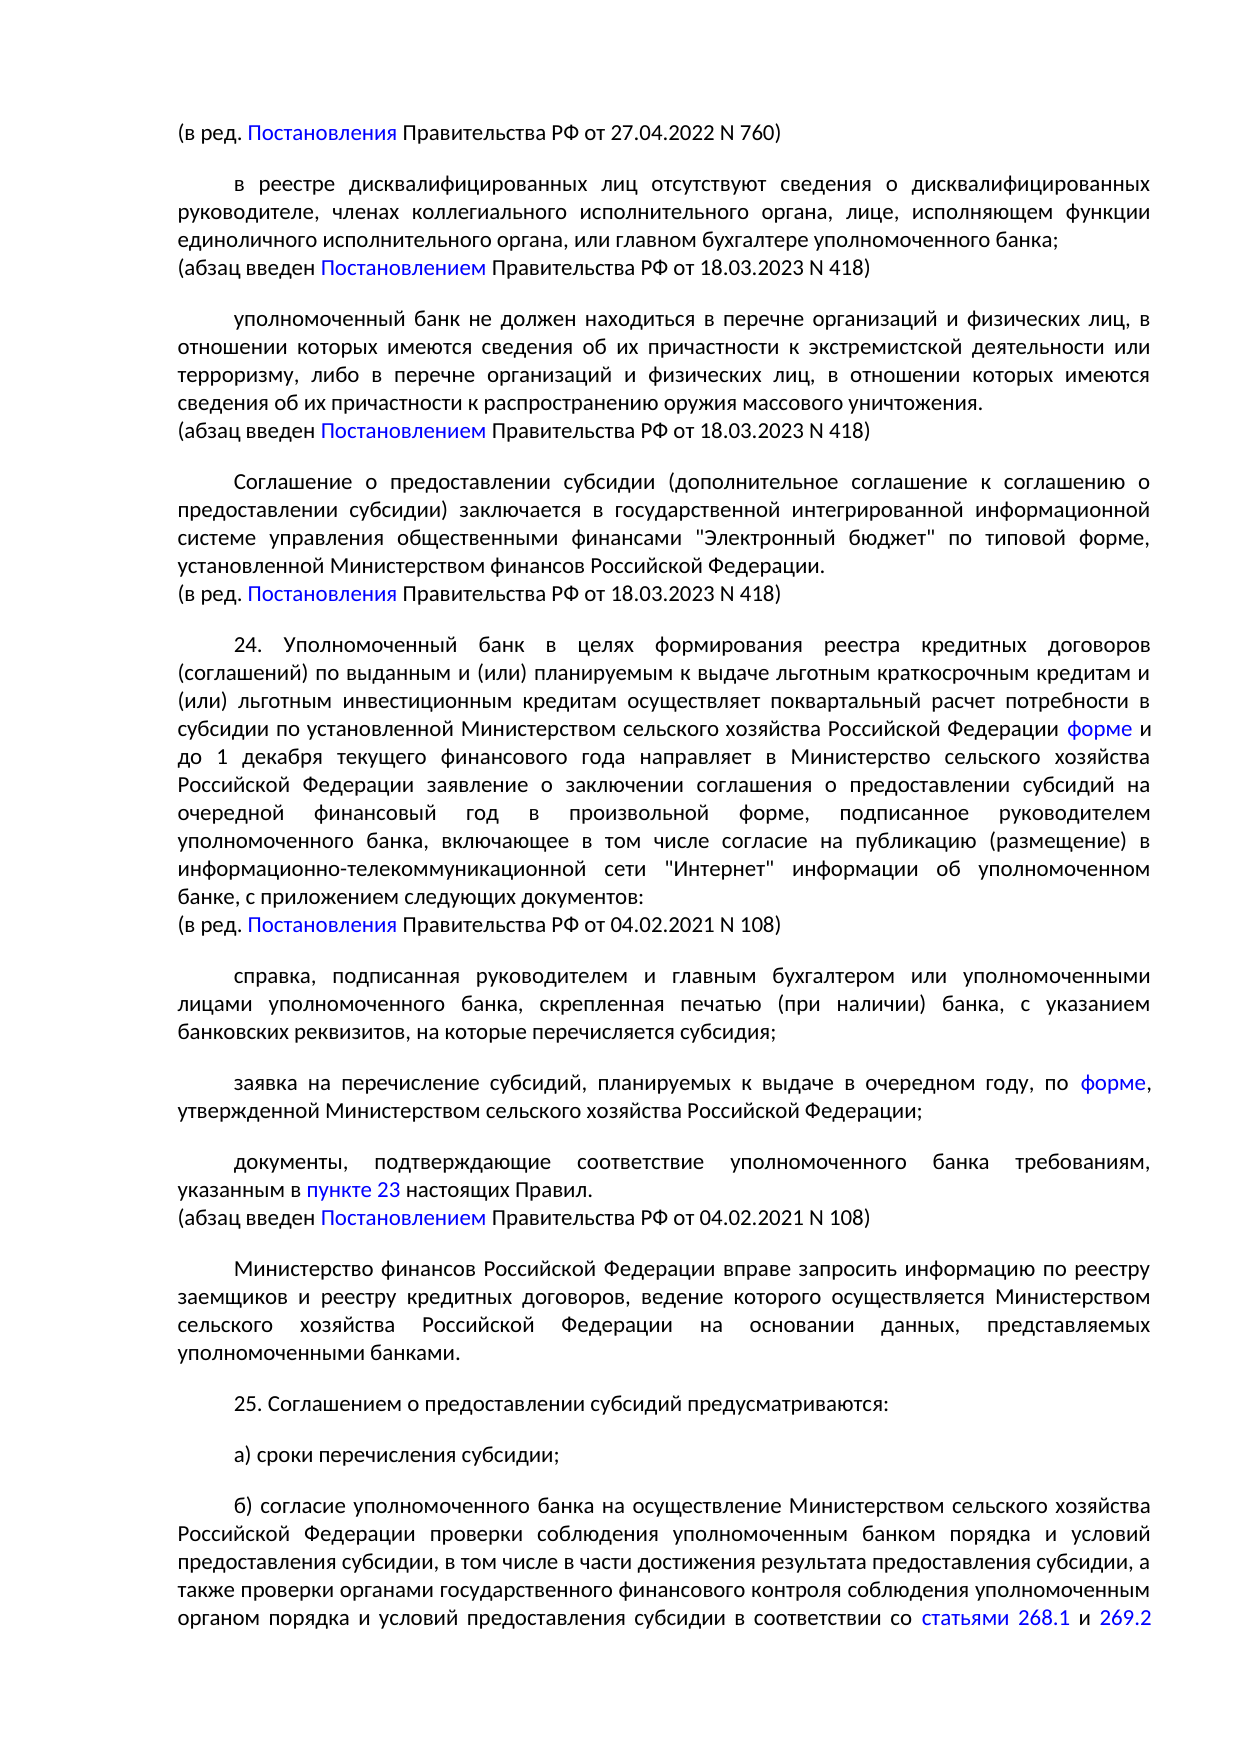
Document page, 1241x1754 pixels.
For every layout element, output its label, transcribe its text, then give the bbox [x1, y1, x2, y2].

text (абзац введен Постановлением Правительства РФ от 18.03.2023 N 418) [177, 253, 1152, 281]
text документы, подтверждающие соответствие уполномоченного банка требованиям, указанным в пункте 23 настоящих Правил. [177, 1147, 1152, 1203]
text в реестре дисквалифицированных лиц отсутствуют сведения о дисквалифицированных руководителе, членах коллегиального исполнительного органа, лице, исполняющем функции единоличного исполнительного органа, или главном бухгалтере уполномоченного банка; [177, 169, 1152, 253]
text (в ред. Постановления Правительства РФ от 27.04.2022 N 760) [177, 118, 1152, 146]
text (абзац введен Постановлением Правительства РФ от 04.02.2021 N 108) [177, 1203, 1152, 1231]
text Министерство финансов Российской Федерации вправе запросить информацию по реестру заемщиков и реестру кредитных договоров, ведение которого осуществляется Министерством сельского хозяйства Российской Федерации на основании данных, представляемых уполномоченными банками. [177, 1254, 1152, 1366]
text (абзац введен Постановлением Правительства РФ от 18.03.2023 N 418) [177, 416, 1152, 444]
text (в ред. Постановления Правительства РФ от 04.02.2021 N 108) [177, 910, 1152, 938]
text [177, 1491, 1152, 1631]
text уполномоченный банк не должен находиться в перечне организаций и физических лиц, в отношении которых имеются сведения об их причастности к экстремистской деятельности или терроризму, либо в перечне организаций и физических лиц, в отношении которых имеются сведения об их причастности к распространению оружия массового уничтожения. [177, 304, 1152, 416]
text справка, подписанная руководителем и главным бухгалтером или уполномоченными лицами уполномоченного банка, скрепленная печатью (при наличии) банка, с указанием банковских реквизитов, на которые перечисляется субсидия; [177, 961, 1152, 1045]
text (в ред. Постановления Правительства РФ от 18.03.2023 N 418) [177, 579, 1152, 607]
text Соглашение о предоставлении субсидии (дополнительное соглашение к соглашению о предоставлении субсидии) заключается в государственной интегрированной информационной системе управления общественными финансами "Электронный бюджет" по типовой форме, установленной Министерством финансов Российской Федерации. [177, 467, 1152, 579]
text заявка на перечисление субсидий, планируемых к выдаче в очередном году, по форме, утвержденной Министерством сельского хозяйства Российской Федерации; [177, 1068, 1152, 1124]
text 25. Соглашением о предоставлении субсидий предусматриваются: [177, 1389, 1152, 1417]
text а) сроки перечисления субсидии; [177, 1440, 1152, 1468]
text 24. Уполномоченный банк в целях формирования реестра кредитных договоров (соглашений) по выданным и (или) планируемым к выдаче льготным краткосрочным кредитам и (или) льготным инвестиционным кредитам осуществляет поквартальный расчет потребности в субсидии по установленной Министерством сельского хозяйства Российской Федерации форме и до 1 декабря текущего финансового года направляет в Министерство сельского хозяйства Российской Федерации заявление о заключении соглашения о предоставлении субсидий на очередной финансовый год в произвольной форме, подписанное руководителем уполномоченного банка, включающее в том числе согласие на публикацию (размещение) в информационно-телекоммуникационной сети "Интернет" информации об уполномоченном банке, с приложением следующих документов: [177, 630, 1152, 910]
